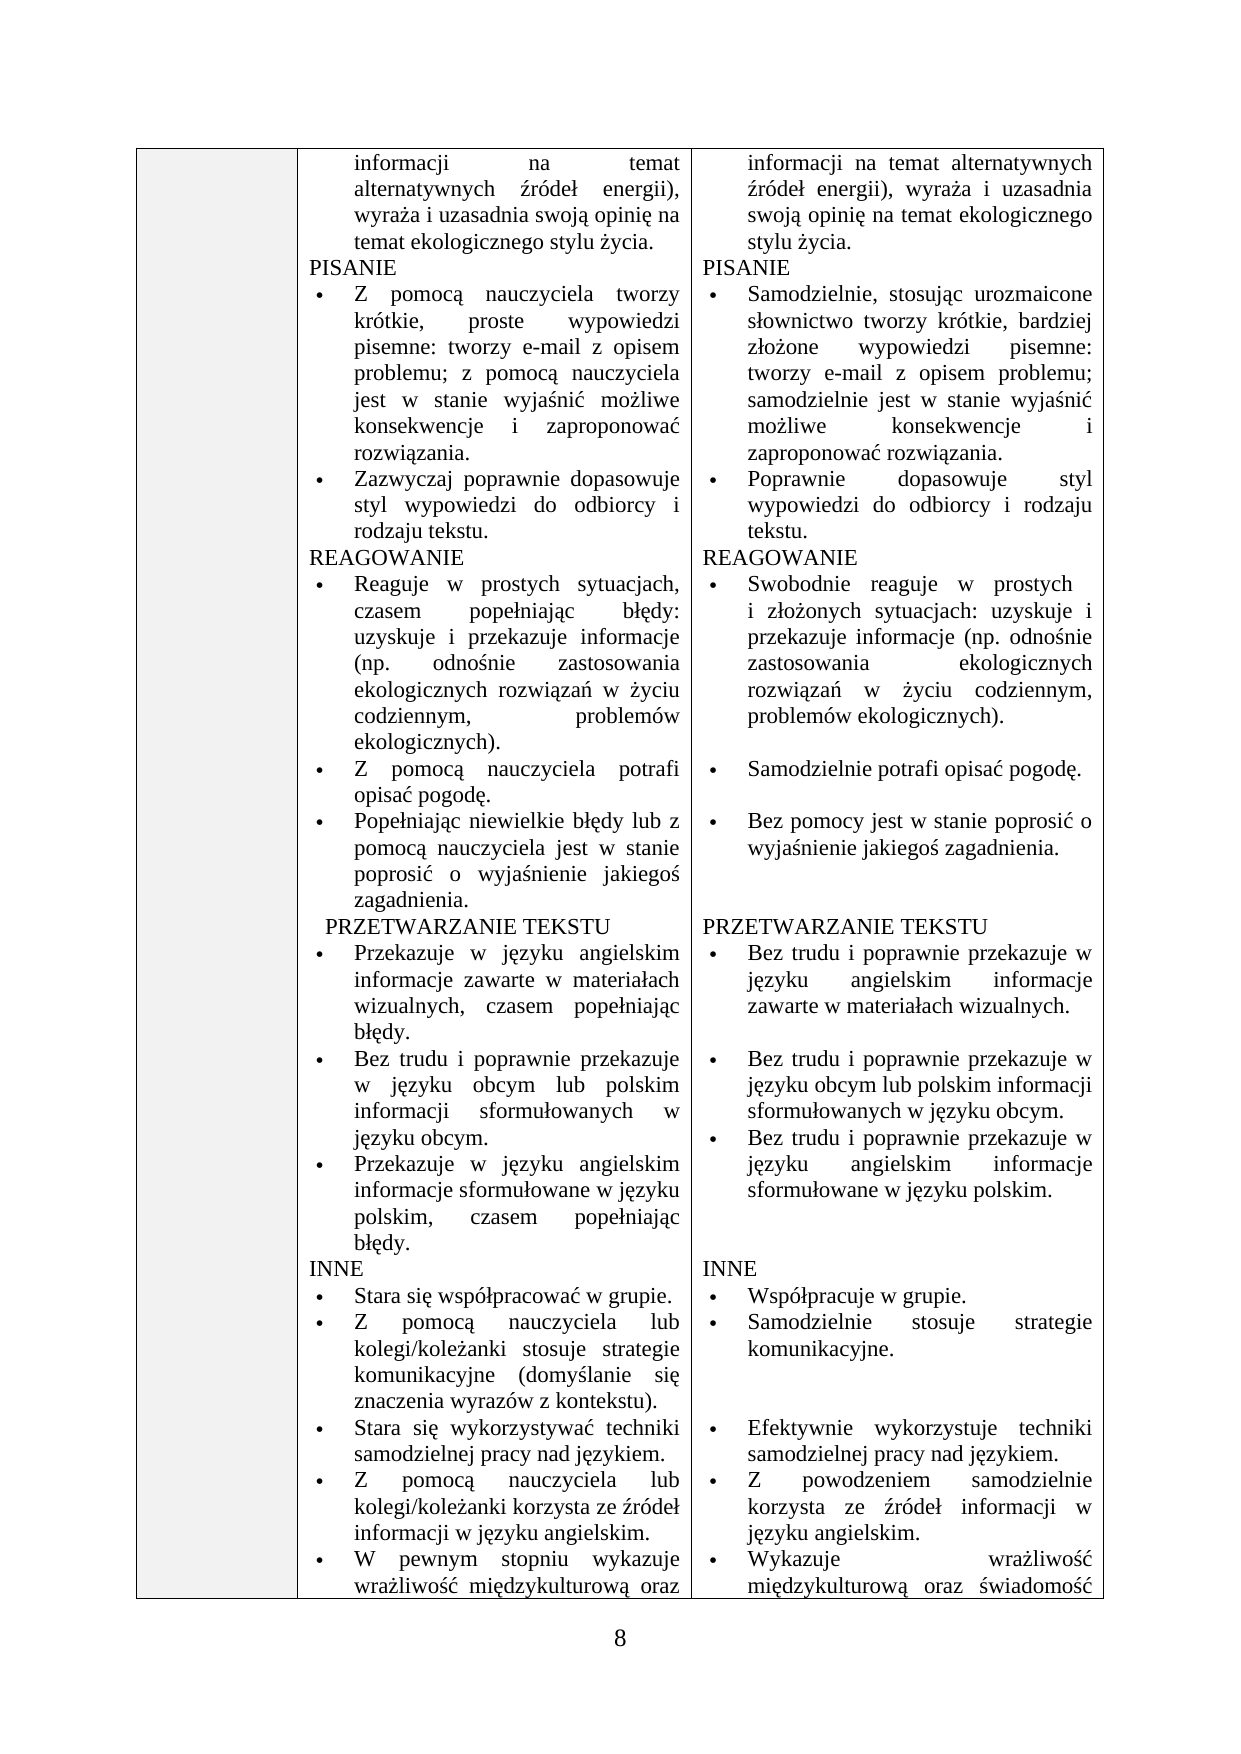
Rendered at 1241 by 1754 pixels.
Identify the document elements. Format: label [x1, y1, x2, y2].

table_cell [692, 149, 1103, 1598]
table_cell [298, 149, 691, 1598]
table_cell [137, 149, 297, 1598]
